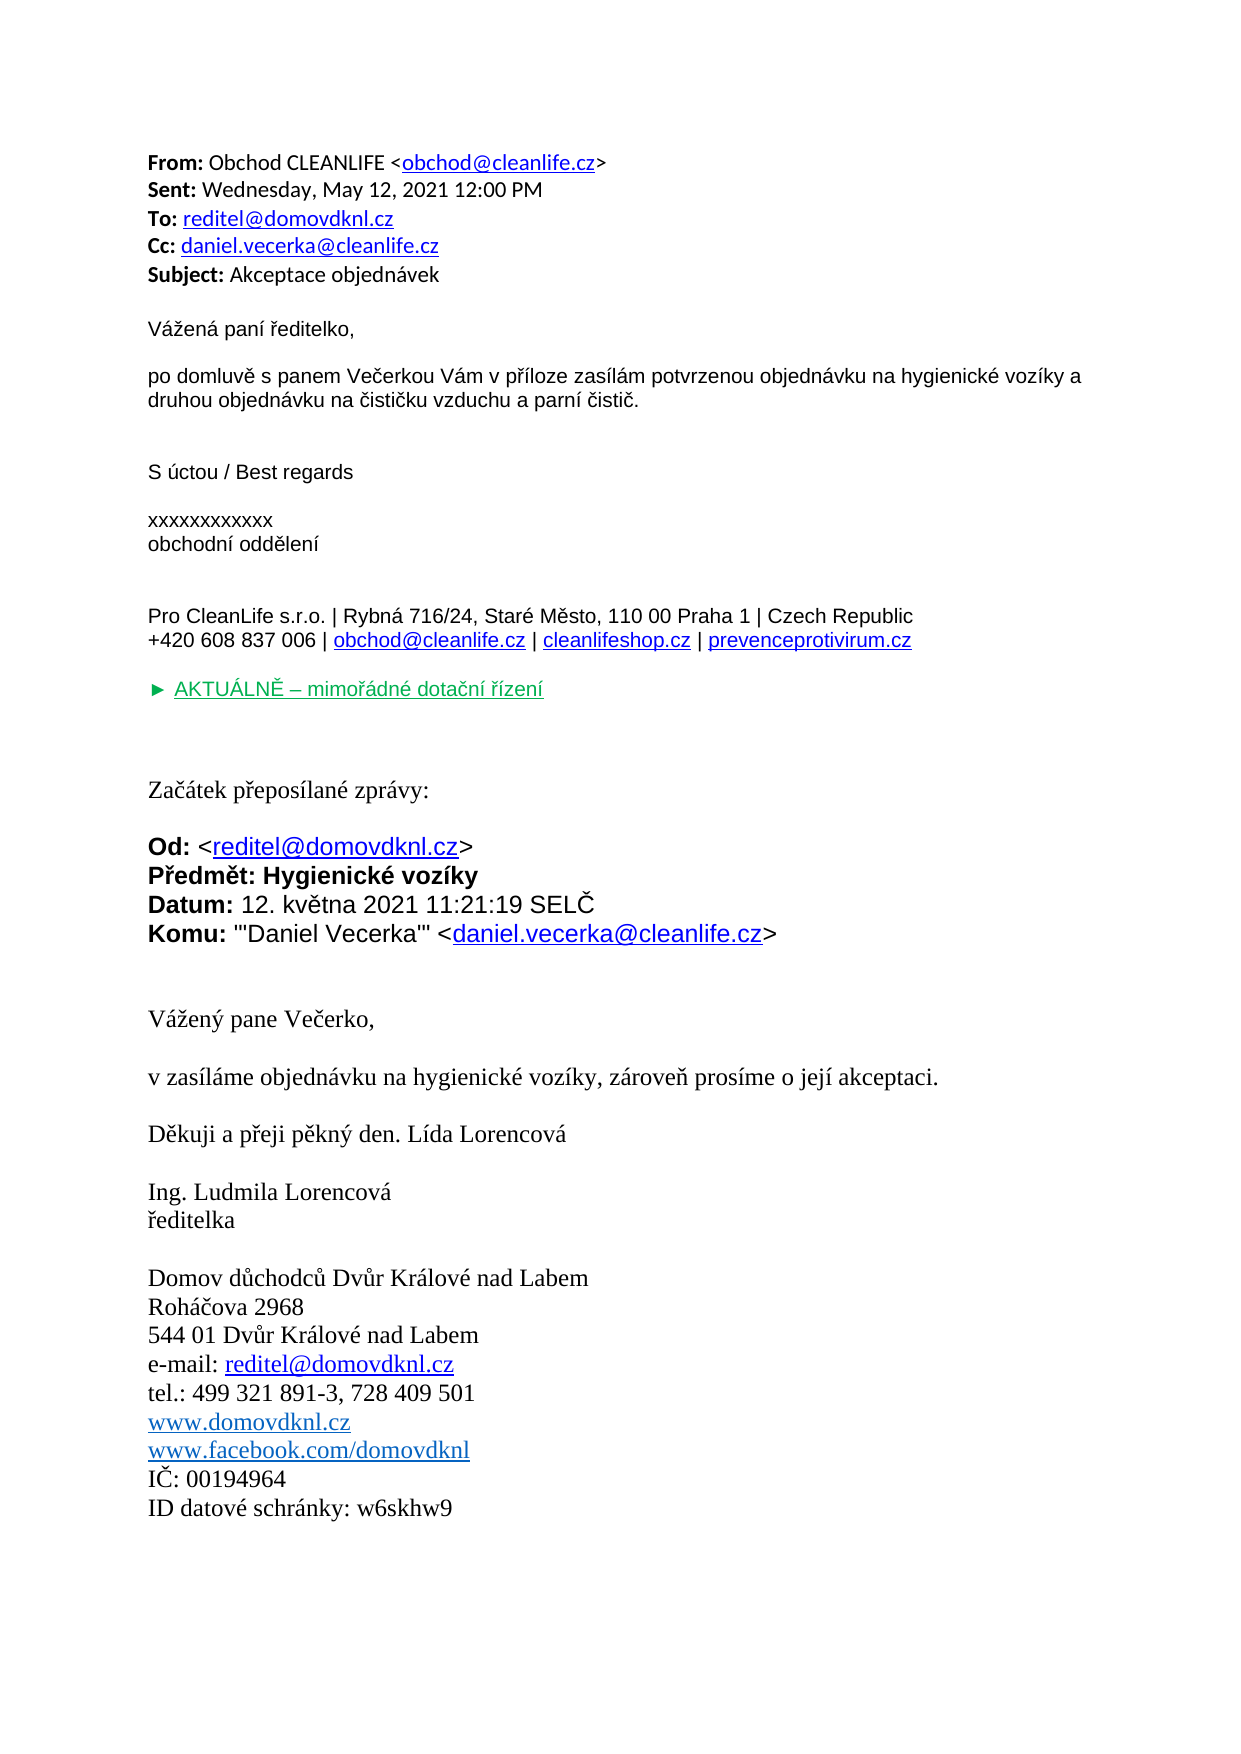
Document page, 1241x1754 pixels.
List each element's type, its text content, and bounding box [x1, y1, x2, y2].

text 544 01 Dvůr Králové nad Labem [148, 1320, 1093, 1349]
text IČ: 00194964 [148, 1464, 1093, 1493]
text Domov důchodců Dvůr Králové nad Labem [148, 1263, 1093, 1292]
text Datum: 12. května 2021 11:21:19 SELČ [148, 890, 1093, 918]
text www.domovdknl.cz [148, 1407, 1093, 1435]
text www.facebook.com/domovdknl [148, 1435, 1093, 1464]
text po domluvě s panem Večerkou Vám v příloze zasílám potvrzenou objednávku na hygienické vozíky a druhou objednávku na čističku vzduchu a parní čistič. [148, 364, 1093, 412]
text Vážený pane Večerko, [148, 1004, 1093, 1033]
text ► AKTUÁLNĚ – mimořádné dotační řízení [148, 677, 1093, 701]
text e-mail: reditel@domovdknl.cz [148, 1349, 1093, 1378]
text Děkuji a přeji pěkný den. Lída Lorencová [148, 1119, 1093, 1148]
text Komu: "'Daniel Vecerka'" <daniel.vecerka@cleanlife.cz> [148, 918, 1093, 947]
text Od: <reditel@domovdknl.cz> [148, 832, 1093, 861]
text Roháčova 2968 [148, 1292, 1093, 1320]
text v zasíláme objednávku na hygienické vozíky, zároveň prosíme o její akceptaci. [148, 1062, 1093, 1090]
text ředitelka [148, 1205, 1093, 1234]
text S úctou / Best regards [148, 460, 1093, 484]
text tel.: 499 321 891-3, 728 409 501 [148, 1378, 1093, 1407]
text xxxxxxxxxxxx [148, 508, 1093, 532]
text Vážená paní ředitelko, [148, 316, 1093, 340]
text Ing. Ludmila Lorencová [148, 1177, 1093, 1205]
text ID datové schránky: w6skhw9 [148, 1493, 1093, 1522]
text obchodní oddělení Pro CleanLife s.r.o. | Rybná 716/24, Staré Město, 110 00 Praha 1 | Czech Republic +420 608 837 006 | obchod@cleanlife.cz | cleanlifeshop.cz | prevenceprotivirum.cz [148, 532, 1093, 652]
text Začátek přeposílané zprávy: [148, 775, 1093, 803]
text From: Obchod CLEANLIFE <obchod@cleanlife.cz> Sent: Wednesday, May 12, 2021 12:00 PM To: reditel@domovdknl.cz Cc: daniel.vecerka@cleanlife.cz Subject: Akceptace objednávek [148, 148, 1093, 288]
text Předmět: Hygienické vozíky [148, 861, 1093, 890]
